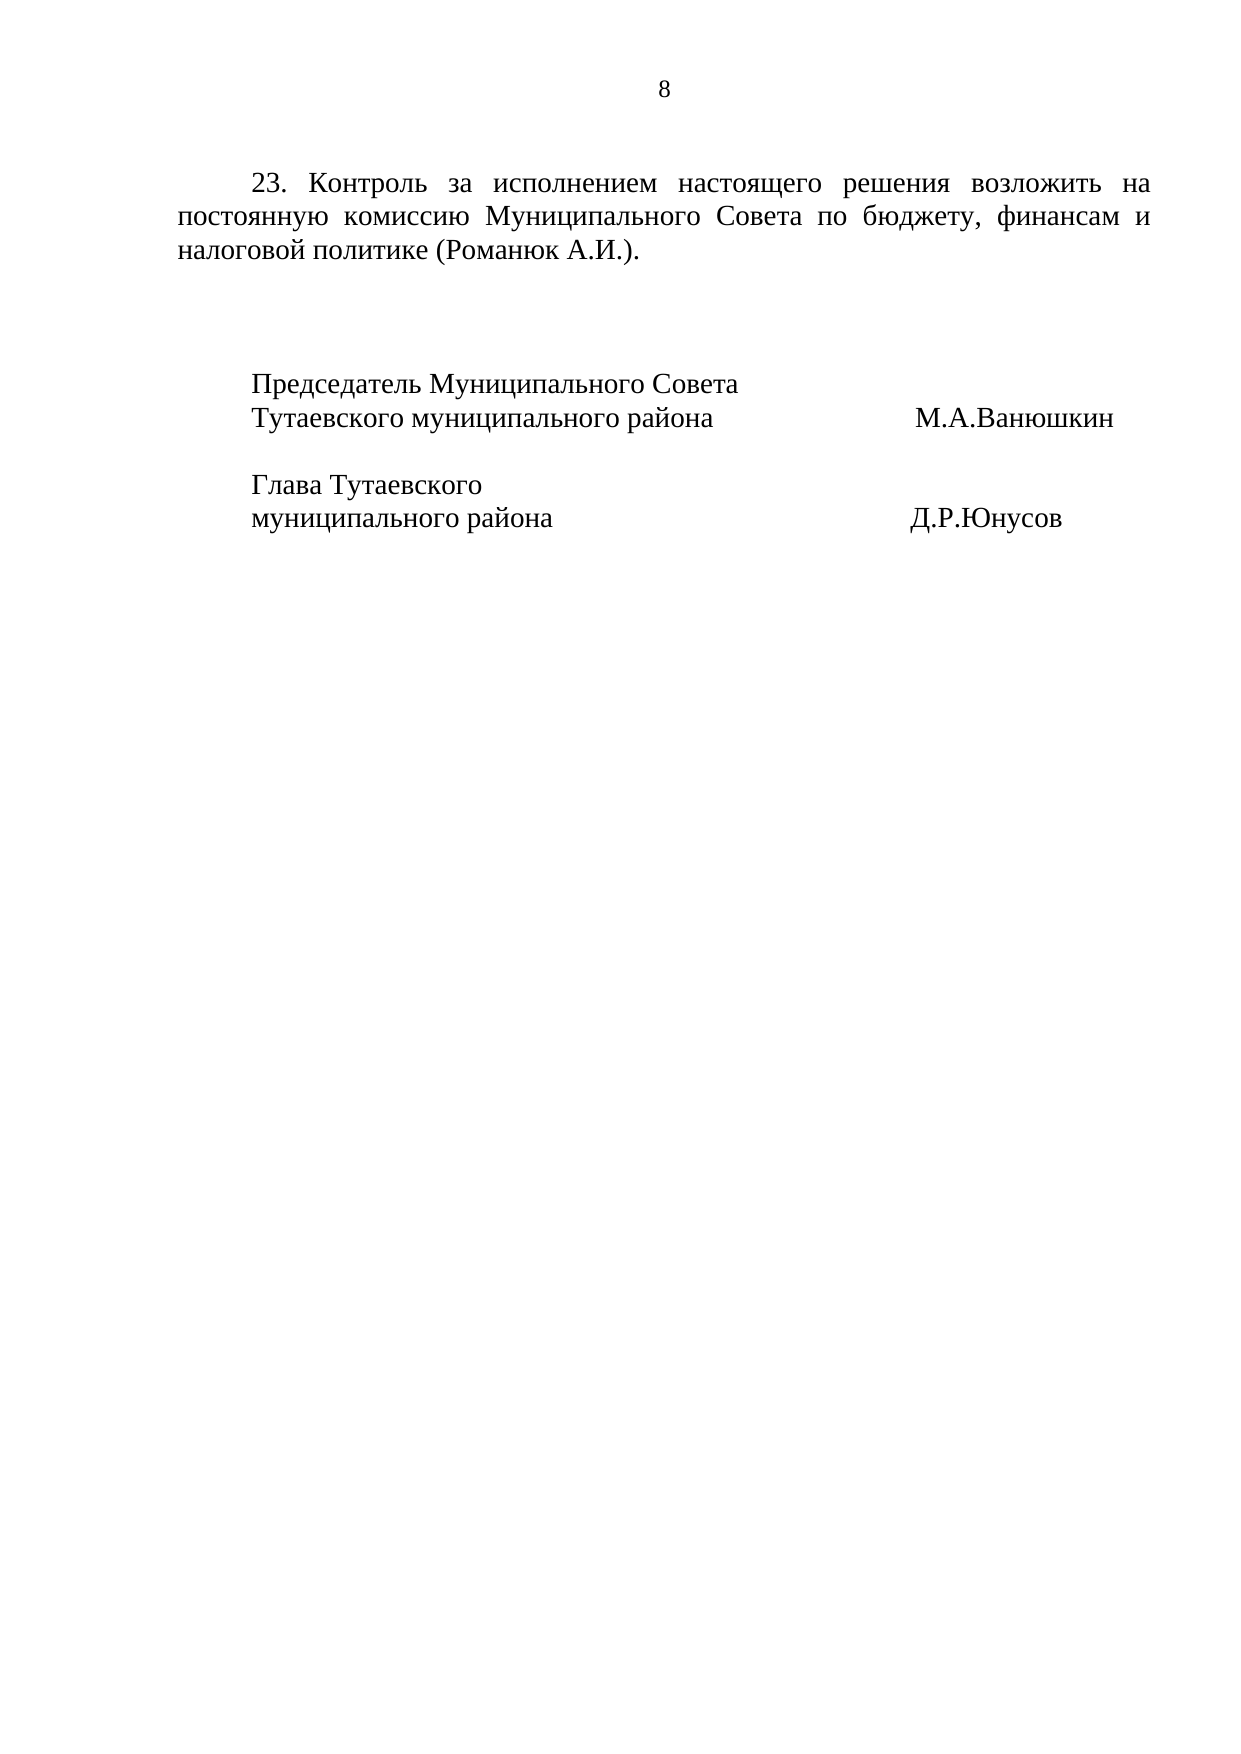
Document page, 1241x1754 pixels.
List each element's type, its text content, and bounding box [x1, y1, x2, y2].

text Тутаевского муниципального района М.А.Ванюшкин [177, 400, 1152, 433]
text Председатель Муниципального Совета [177, 366, 1152, 400]
text Глава Тутаевского [251, 467, 1152, 500]
text муниципального района Д.Р.Юнусов [177, 500, 1152, 534]
text 23. Контроль за исполнением настоящего решения возложить на постоянную комиссию Муниципального Совета по бюджету, финансам и налоговой политике (Романюк А.И.). [177, 165, 1152, 266]
